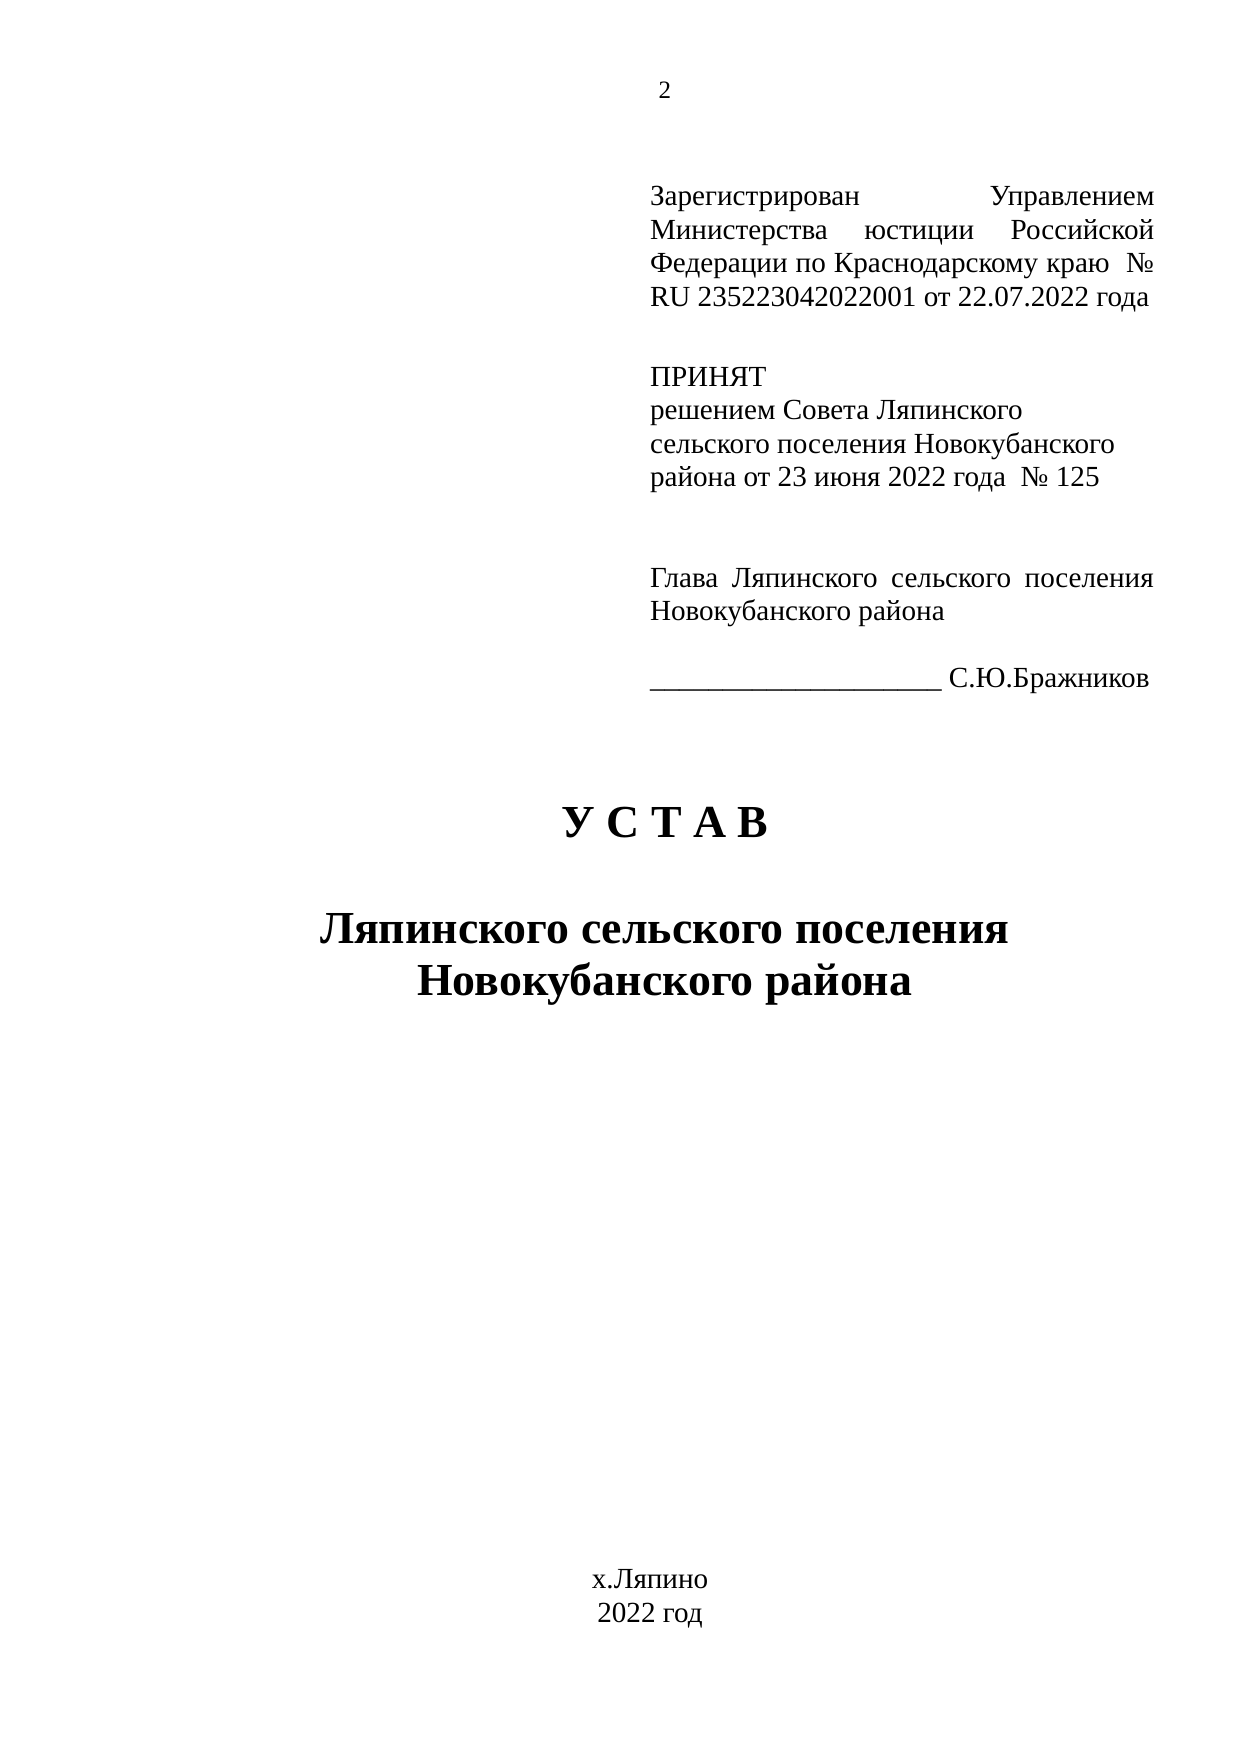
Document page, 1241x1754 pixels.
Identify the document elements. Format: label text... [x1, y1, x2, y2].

text решением Совета Ляпинского [650, 392, 1154, 426]
text Зарегистрирован Управлением Министерства юстиции Российской Федерации по Краснодарскому краю № RU 235223042022001 от 22.07.2022 года [650, 178, 1154, 313]
text сельского поселения Новокубанского [650, 426, 1154, 459]
text Ляпинского сельского поселения Новокубанского района [177, 900, 1152, 1006]
text ПРИНЯТ [650, 359, 1154, 392]
subtitle У С Т А В [177, 795, 1152, 847]
text Глава Ляпинского сельского поселения Новокубанского района [650, 560, 1154, 627]
text х.Ляпино [148, 1561, 1152, 1595]
text ____________________ С.Ю.Бражников [650, 661, 1154, 694]
text 2022 год [148, 1595, 1152, 1628]
text района от 23 июня 2022 года № 125 [650, 459, 1154, 493]
